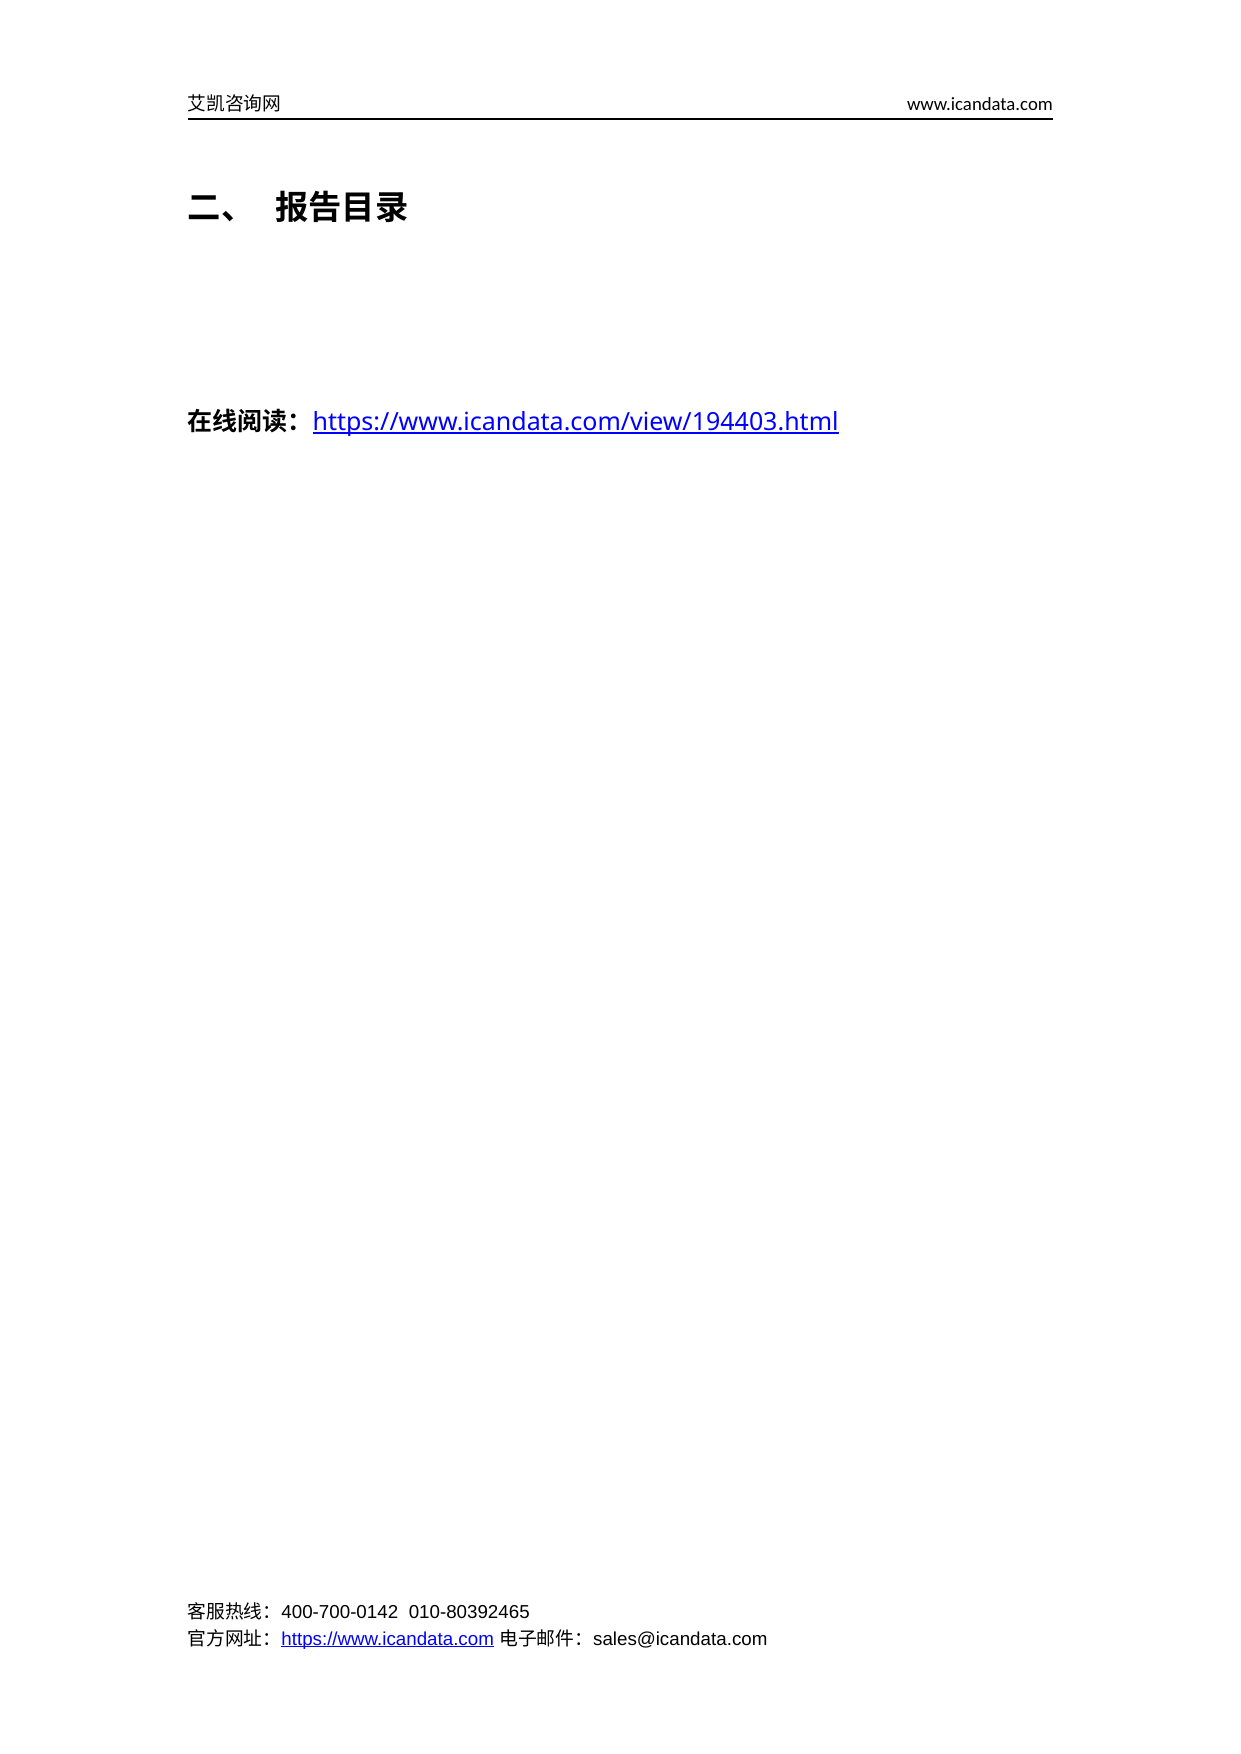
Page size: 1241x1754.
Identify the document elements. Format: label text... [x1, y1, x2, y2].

text 在线阅读：https://www.icandata.com/view/194403.html [187, 387, 1053, 452]
subtitle 报告目录 [187, 172, 1053, 237]
